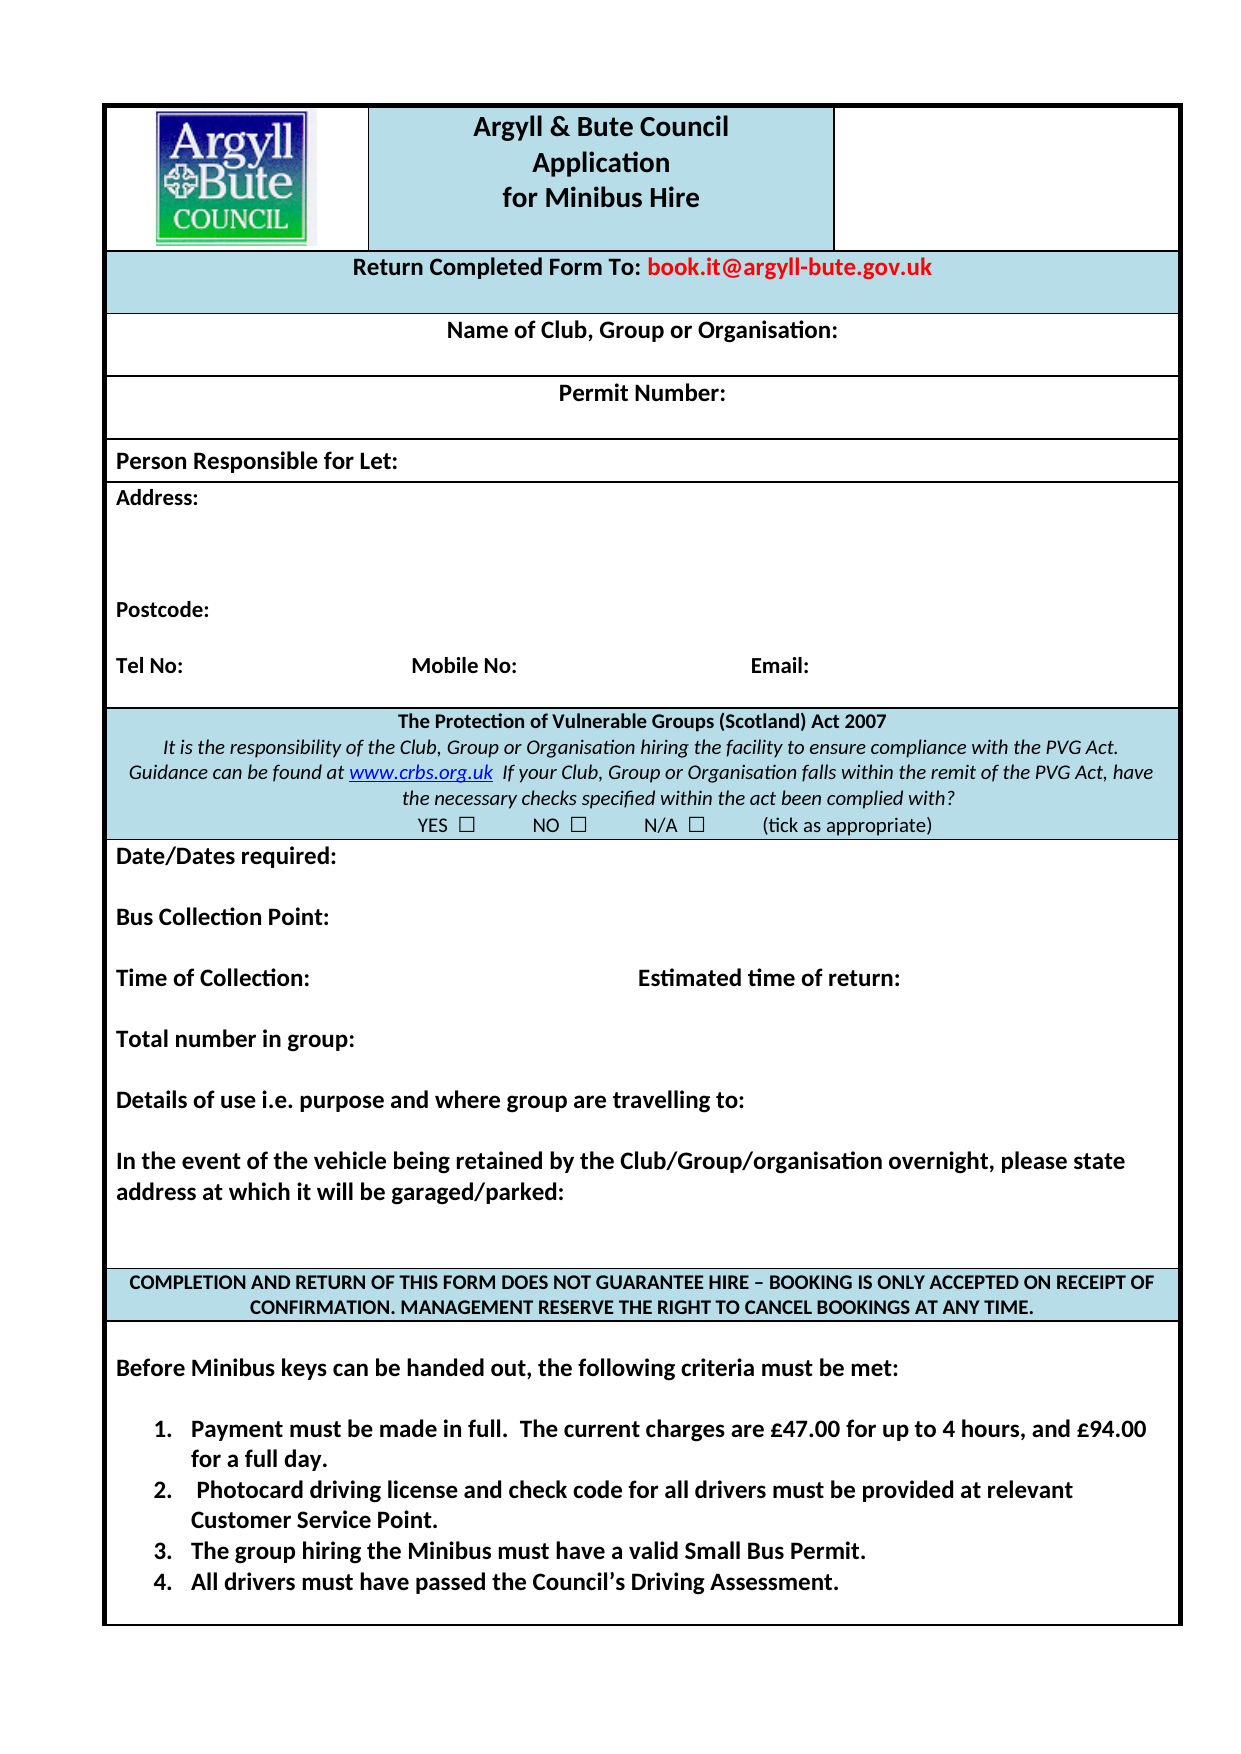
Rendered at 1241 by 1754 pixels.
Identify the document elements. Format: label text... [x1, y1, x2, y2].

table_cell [107, 1322, 1178, 1624]
table_header [835, 108, 1178, 250]
table_cell The Protection of Vulnerable Groups (Scotland) Act 2007 It is the responsibility of the Club, Group or Organisation hiring the facility to ensure compliance with the PVG Act. Guidance can be found at www.crbs.org.uk If your Club, Group or Organisation falls within the remit of the PVG Act, have the necessary checks specified within the act been complied with? YES NO N/A (tick as appropriate) [107, 709, 1178, 839]
table_header [107, 108, 368, 250]
table_cell Mobile No: [400, 651, 739, 707]
table_cell Date/Dates required: Bus Collection Point: Time of Collection: Estimated time of return: Total number in group: Details of use i.e. purpose and where group are travelling to: In the event of the vehicle being retained by the Club/Group/organisation overnight, please state address at which it will be garaged/parked: [107, 840, 1178, 1267]
table_cell Tel No: [107, 651, 400, 707]
picture [155, 108, 318, 246]
table_header Argyll & Bute Council Application for Minibus Hire [369, 108, 833, 250]
table_cell COMPLETION AND RETURN OF THIS FORM DOES NOT GUARANTEE HIRE – BOOKING IS ONLY ACCEPTED ON RECEIPT OF CONFIRMATION. MANAGEMENT RESERVE THE RIGHT TO CANCEL BOOKINGS AT ANY TIME. [107, 1269, 1178, 1320]
table_cell Email: [739, 651, 1178, 707]
table_cell Address: Postcode: [107, 483, 1178, 651]
table_cell Return Completed Form To: book.it@argyll-bute.gov.uk [107, 252, 1178, 313]
table_cell Permit Number: [107, 377, 1178, 438]
table_cell Name of Club, Group or Organisation: [107, 314, 1178, 375]
table_cell Person Responsible for Let: [107, 440, 1178, 481]
